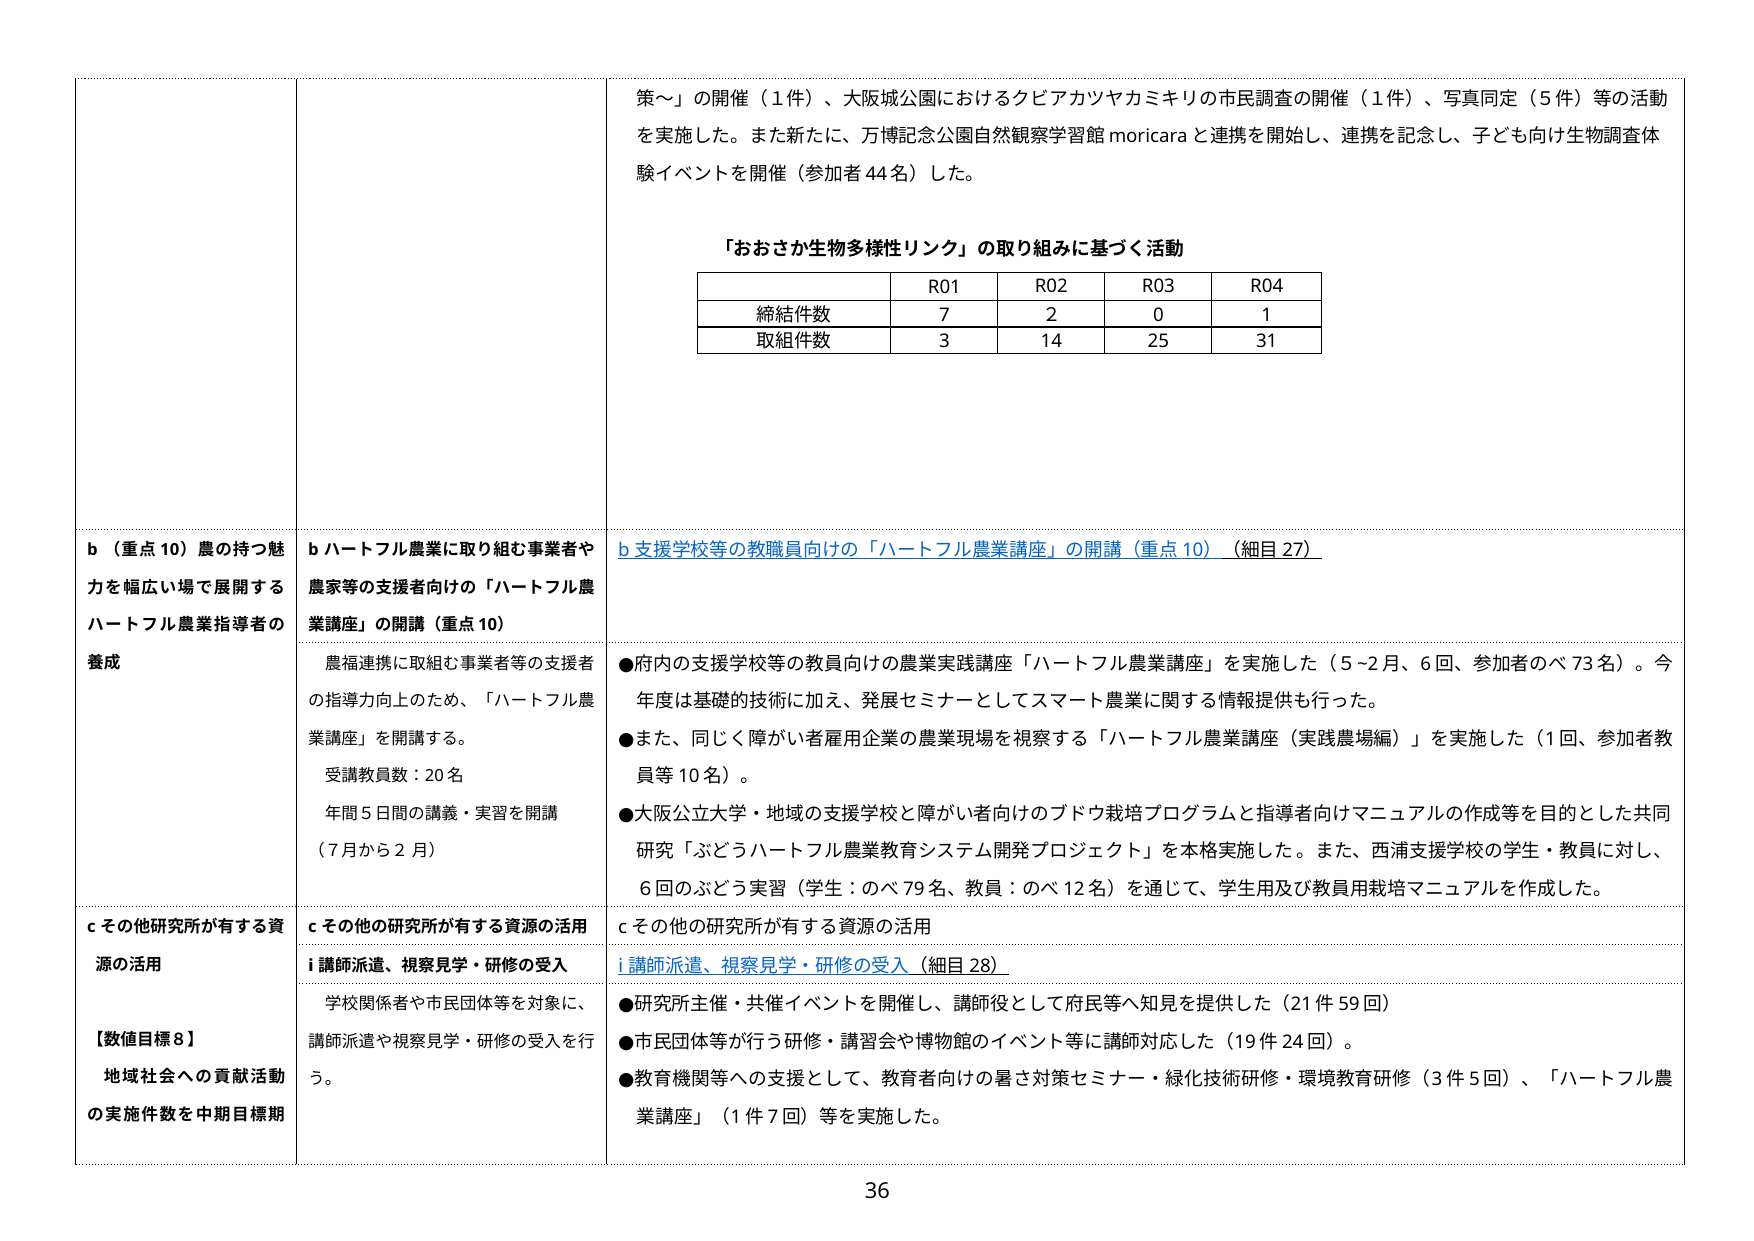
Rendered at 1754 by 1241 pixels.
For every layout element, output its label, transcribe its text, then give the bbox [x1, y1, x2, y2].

table_cell c その他の研究所が有する資源の活用 [607, 906, 1684, 944]
table_cell ⅰ 講師派遣、視察見学・研修の受入 [297, 944, 606, 983]
table_cell c その他研究所が有する資源の活用 【数値目標８】 地域社会への貢献活動の実施件数を中期目標期間の合計で560件以上。 [76, 906, 296, 1164]
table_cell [607, 983, 1684, 1164]
table_cell b 支援学校等の教職員向けの「ハートフル農業講座」の開講（重点10）（細目27） [607, 529, 1684, 642]
table_cell b ハートフル農業に取り組む事業者や農家等の支援者向けの「ハートフル農業講座」の開講（重点10） [297, 529, 606, 642]
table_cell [297, 78, 606, 528]
table_cell b （重点10）農の持つ魅力を幅広い場で展開するハートフル農業指導者の養成 [76, 529, 296, 906]
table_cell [607, 78, 1684, 528]
table_cell ⅰ 講師派遣、視察見学・研修の受入（細目28） [607, 944, 1684, 983]
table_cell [297, 983, 606, 1164]
table_cell c その他の研究所が有する資源の活用 [297, 906, 606, 944]
table_cell ●府内の支援学校等の教員向けの農業実践講座「ハートフル農業講座」を実施した（５~2月、6回、参加者のべ73名）。今年度は基礎的技術に加え、発展セミナーとしてスマート農業に関する情報提供も行った。 ●また、同じく障がい者雇用企業の農業現場を視察する「ハートフル農業講座（実践農場編）」を実施した（1回、参加者教員等10名）。 ●大阪公立大学・地域の支援学校と障がい者向けのブドウ栽培プログラムと指導者向けマニュアルの作成等を目的とした共同研究「ぶどうハートフル農業教育システム開発プロジェクト」を本格実施した。また、西浦支援学校の学生・教員に対し、６回のぶどう実習（学生：のべ79名、教員：のべ12名）を通じて、学生用及び教員用栽培マニュアルを作成した。 [607, 642, 1684, 906]
table_cell 農福連携に取組む事業者等の支援者の指導力向上のため、「ハートフル農業講座」を開講する。 受講教員数：20名 年間５日間の講義・実習を開講 （７月から２ 月） [297, 642, 606, 906]
